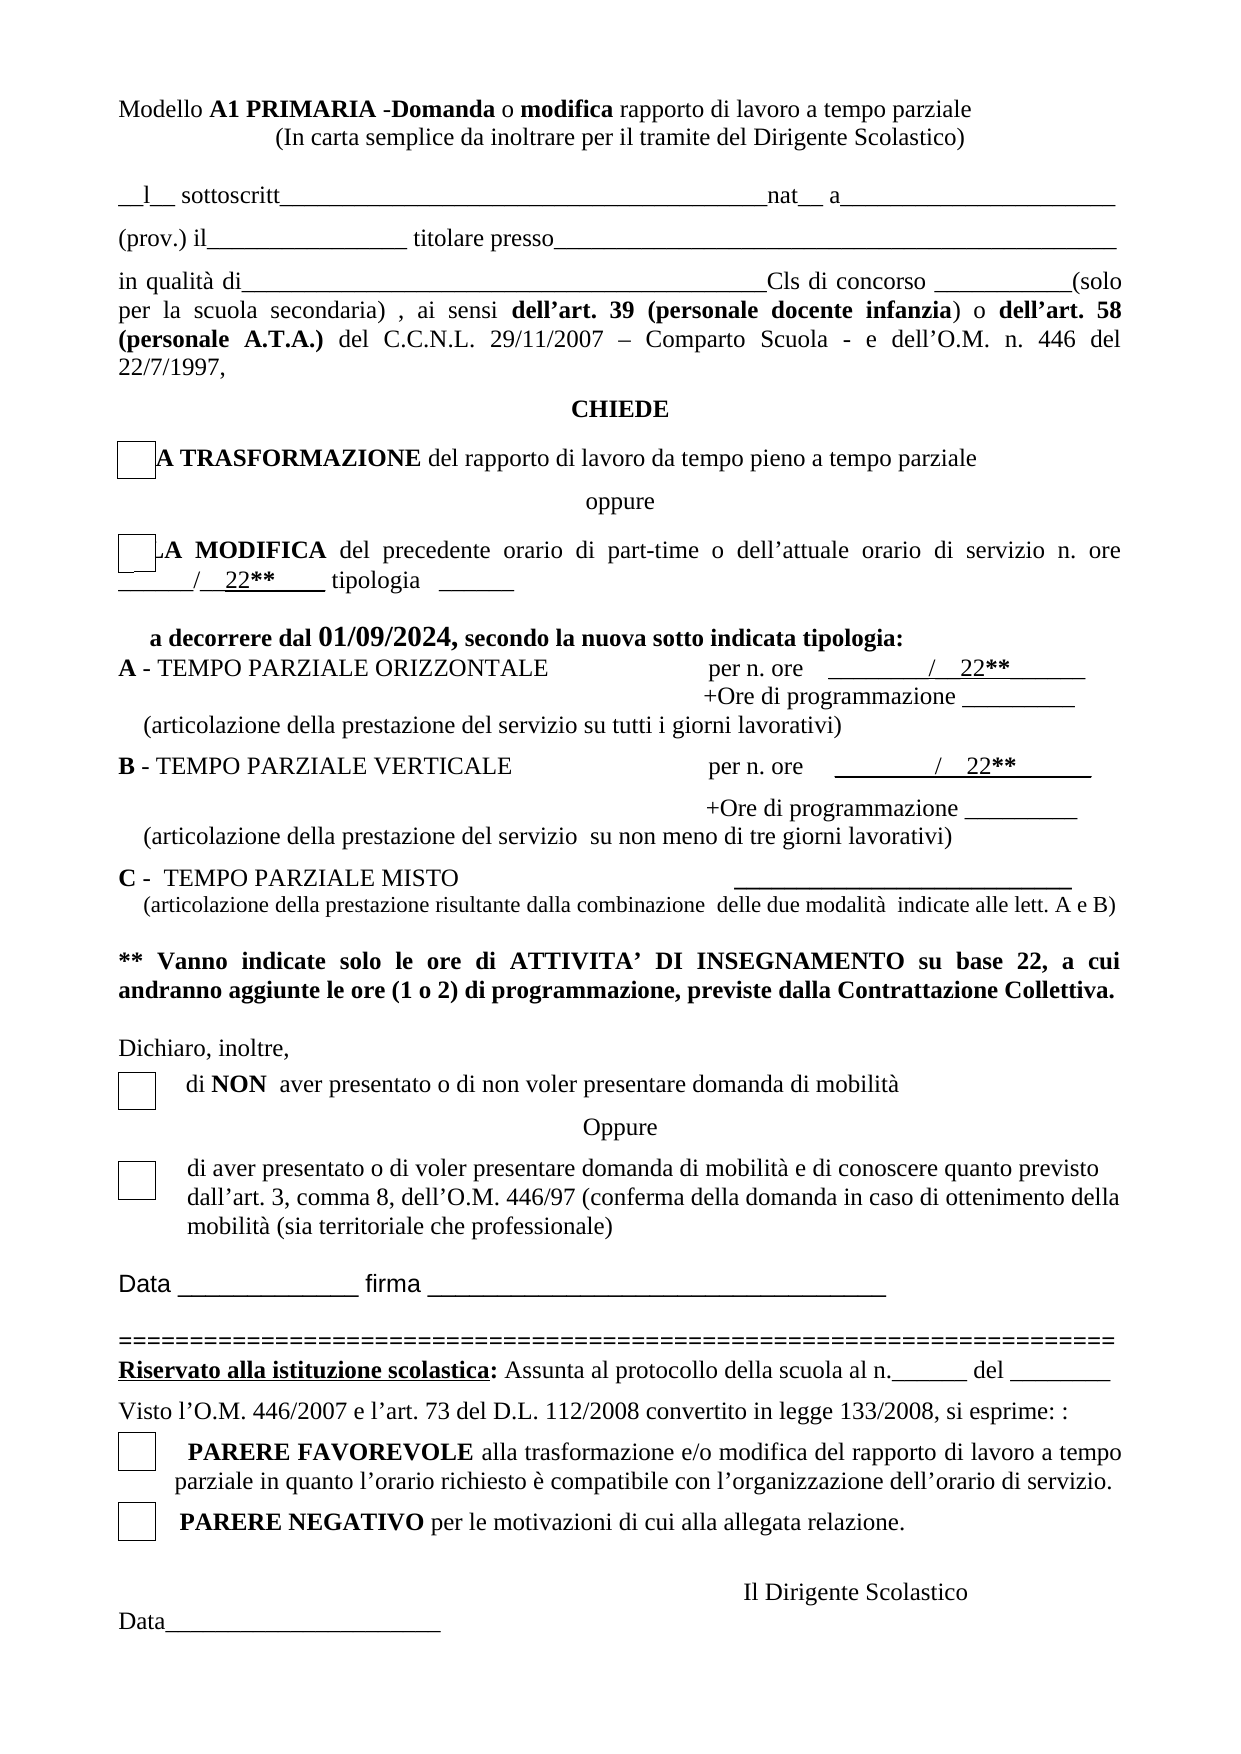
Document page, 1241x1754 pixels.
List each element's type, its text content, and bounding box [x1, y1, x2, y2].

text con PARERE NEGATIVO per le motivazioni di cui alla allegata relazione. [156, 1507, 1122, 1536]
text +Ore di programmazione _________ [118, 681, 1122, 710]
subtitle CHIEDE [118, 394, 1122, 422]
text A - TEMPO PARZIALE ORIZZONTALE per n. ore ________/__22**______ [118, 653, 1122, 681]
text (articolazione della prestazione del servizio su tutti i giorni lavorativi) [118, 710, 1122, 739]
text di aver presentato o di voler presentare domanda di mobilità e di conoscere quanto previsto [118, 1153, 1122, 1182]
text PARERE FAVOREVOLE alla trasformazione e/o modifica del rapporto di lavoro a tempo parziale in quanto l’orario richiesto è compatibile con l’organizzazione dell’orario di servizio. [118, 1437, 1122, 1495]
text a decorrere dal 01/09/2024, secondo la nuova sotto indicata tipologia: [118, 619, 1122, 653]
text +Ore di programmazione _________ [624, 793, 1122, 821]
text (In carta semplice da inoltrare per il tramite del Dirigente Scolastico) [118, 122, 1122, 151]
text ** Vanno indicate solo le ore di ATTIVITA’ DI INSEGNAMENTO su base 22, a cui andranno aggiunte le ore (1 o 2) di programmazione, previste dalla Contrattazione Collettiva. [118, 946, 1122, 1004]
text mobilità (sia territoriale che professionale) [118, 1211, 1122, 1240]
text oppure [118, 486, 1122, 514]
text (articolazione della prestazione del servizio su non meno di tre giorni lavorativi) [118, 821, 1122, 850]
text Dichiaro, inoltre, [118, 1033, 1122, 1061]
text Oppure [118, 1112, 1122, 1141]
text ⁭ LA MODIFICA del precedente orario di part-time o dell’attuale orario di servizio n. ore ______/__22**____ tipologia ______ [118, 527, 1122, 594]
text Visto l’O.M. 446/2007 e l’art. 73 del D.L. 112/2008 convertito in legge 133/2008, si esprime: : [118, 1396, 1122, 1425]
text ⁭ LA TRASFORMAZIONE del rapporto di lavoro da tempo pieno a tempo parziale [118, 435, 1122, 473]
text ====================================================================== [118, 1326, 1122, 1355]
text (articolazione della prestazione risultante dalla combinazione delle due modalità indicate alle lett. A e B) [118, 891, 1122, 918]
text Data _____________ firma _________________________________ [118, 1268, 1122, 1297]
text Riservato alla istituzione scolastica: Assunta al protocollo della scuola al n.______ del ________ [118, 1355, 1122, 1383]
text dall’art. 3, comma 8, dell’O.M. 446/97 (conferma della domanda in caso di ottenimento della [118, 1182, 1122, 1211]
text __l__ sottoscritt_______________________________________nat__ a______________________ [118, 180, 1122, 209]
text B - TEMPO PARZIALE VERTICALE per n. ore ________/__22**______ [118, 751, 1122, 780]
text in qualità di__________________________________________Cls di concorso ___________(solo per la scuola secondaria) , ai sensi dell’art. 39 (personale docente infanzia) o dell’art. 58 (personale A.T.A.) del C.C.N.L. 29/11/2007 – Comparto Scuola - e dell’O.M. n. 446 del 22/7/1997, [118, 266, 1122, 381]
text Il Dirigente Scolastico [118, 1577, 1122, 1606]
text (prov.) il________________ titolare presso_____________________________________________ [118, 223, 1122, 252]
text C -TEMPO PARZIALE MISTO ___________________________ [118, 863, 1122, 891]
text Data______________________ [118, 1606, 1122, 1635]
text - di NON aver presentato o di non voler presentare domanda di mobilità [118, 1061, 1122, 1100]
text Modello A1 PRIMARIA -Domanda o modifica rapporto di lavoro a tempo parziale [118, 94, 1122, 122]
